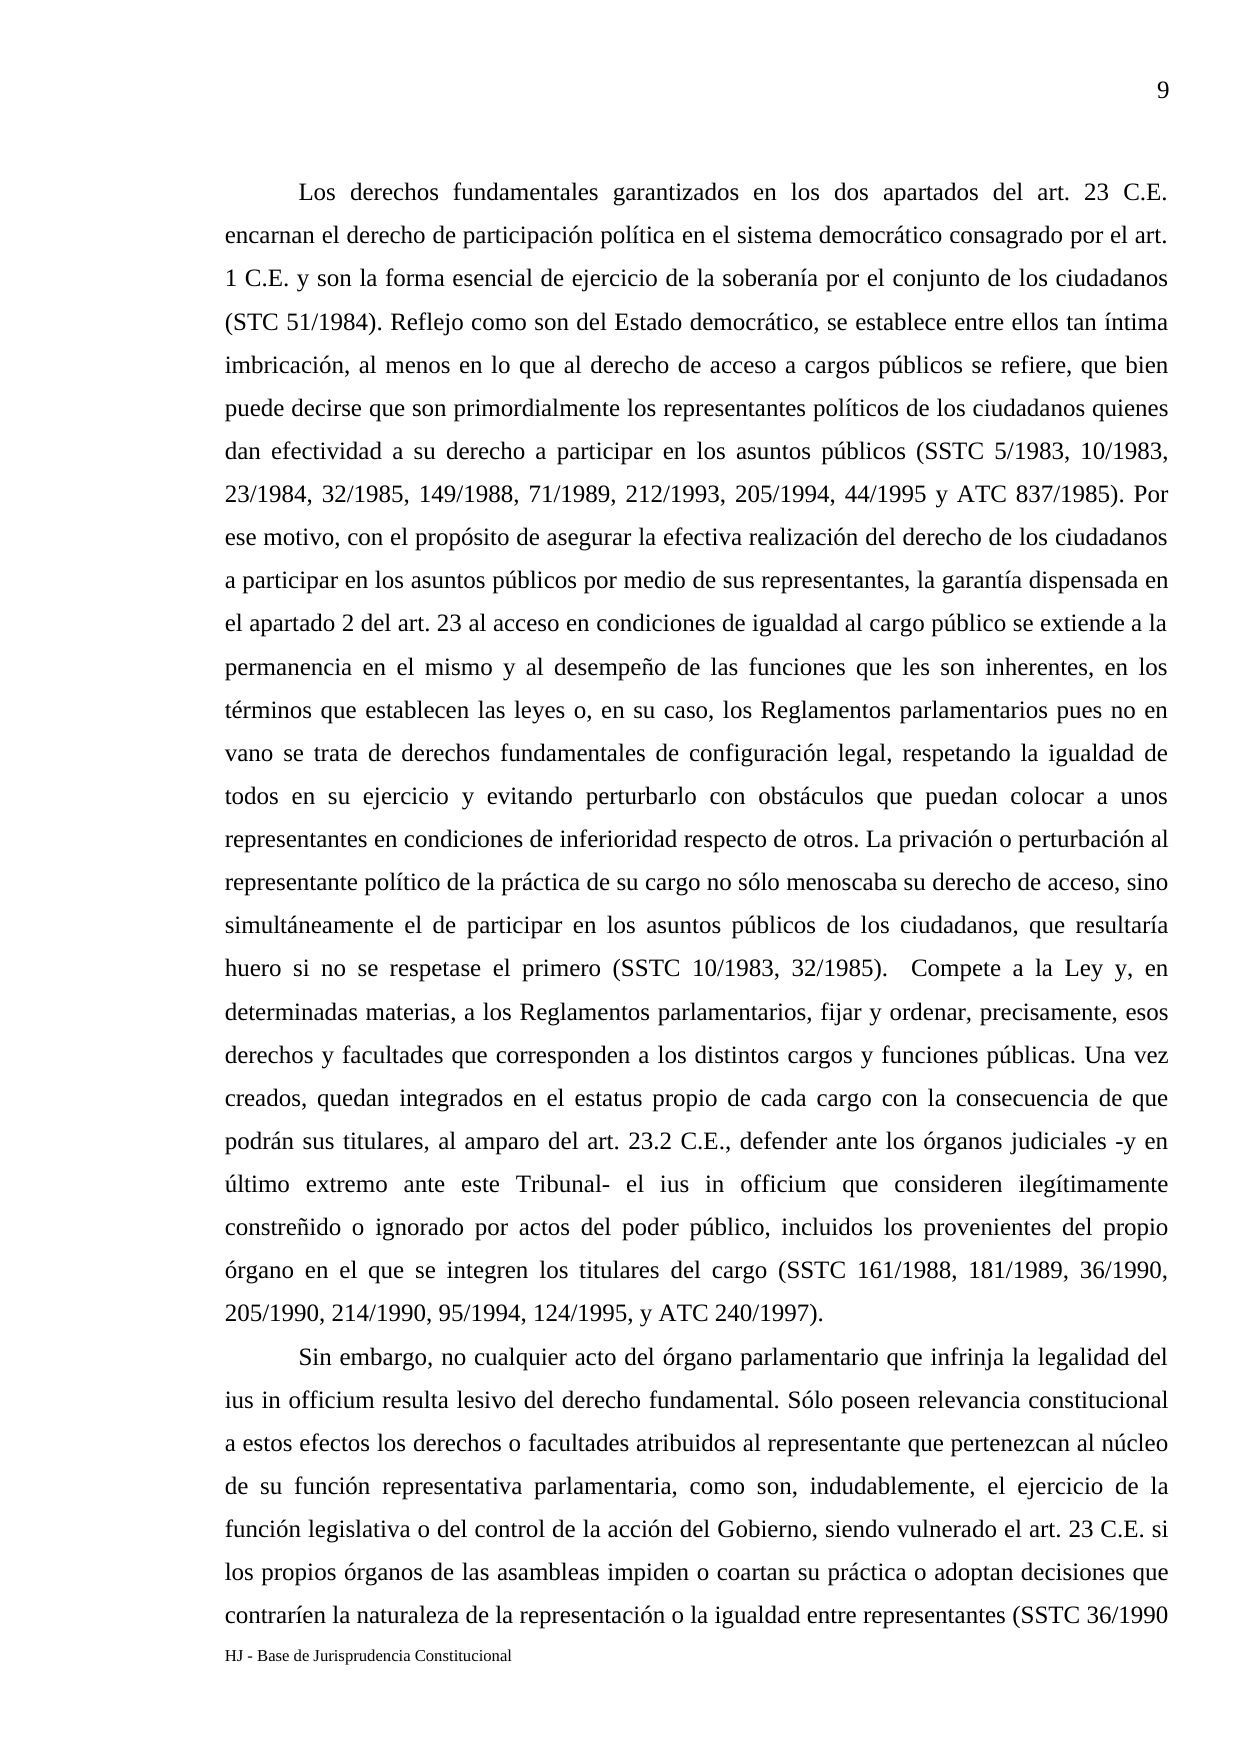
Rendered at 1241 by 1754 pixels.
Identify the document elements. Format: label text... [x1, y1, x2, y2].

text Los derechos fundamentales garantizados en los dos apartados del art. 23 C.E. encarnan el derecho de participación política en el sistema democrático consagrado por el art. 1 C.E. y son la forma esencial de ejercicio de la soberanía por el conjunto de los ciudadanos (STC 51/1984). Reflejo como son del Estado democrático, se establece entre ellos tan íntima imbricación, al menos en lo que al derecho de acceso a cargos públicos se refiere, que bien puede decirse que son primordialmente los representantes políticos de los ciudadanos quienes dan efectividad a su derecho a participar en los asuntos públicos (SSTC 5/1983, 10/1983, 23/1984, 32/1985, 149/1988, 71/1989, 212/1993, 205/1994, 44/1995 y ATC 837/1985). Por ese motivo, con el propósito de asegurar la efectiva realización del derecho de los ciudadanos a participar en los asuntos públicos por medio de sus representantes, la garantía dispensada en el apartado 2 del art. 23 al acceso en condiciones de igualdad al cargo público se extiende a la permanencia en el mismo y al desempeño de las funciones que les son inherentes, en los términos que establecen las leyes o, en su caso, los Reglamentos parlamentarios pues no en vano se trata de derechos fundamentales de configuración legal, respetando la igualdad de todos en su ejercicio y evitando perturbarlo con obstáculos que puedan colocar a unos representantes en condiciones de inferioridad respecto de otros. La privación o perturbación al representante político de la práctica de su cargo no sólo menoscaba su derecho de acceso, sino simultáneamente el de participar en los asuntos públicos de los ciudadanos, que resultaría huero si no se respetase el primero (SSTC 10/1983, 32/1985). Compete a la Ley y, en determinadas materias, a los Reglamentos parlamentarios, fijar y ordenar, precisamente, esos derechos y facultades que corresponden a los distintos cargos y funciones públicas. Una vez creados, quedan integrados en el estatus propio de cada cargo con la consecuencia de que podrán sus titulares, al amparo del art. 23.2 C.E., defender ante los órganos judiciales -y en último extremo ante este Tribunal- el ius in officium que consideren ilegítimamente constreñido o ignorado por actos del poder público, incluidos los provenientes del propio órgano en el que se integren los titulares del cargo (SSTC 161/1988, 181/1989, 36/1990, 205/1990, 214/1990, 95/1994, 124/1995, y ATC 240/1997). [224, 177, 1169, 1327]
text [224, 1342, 1169, 1629]
